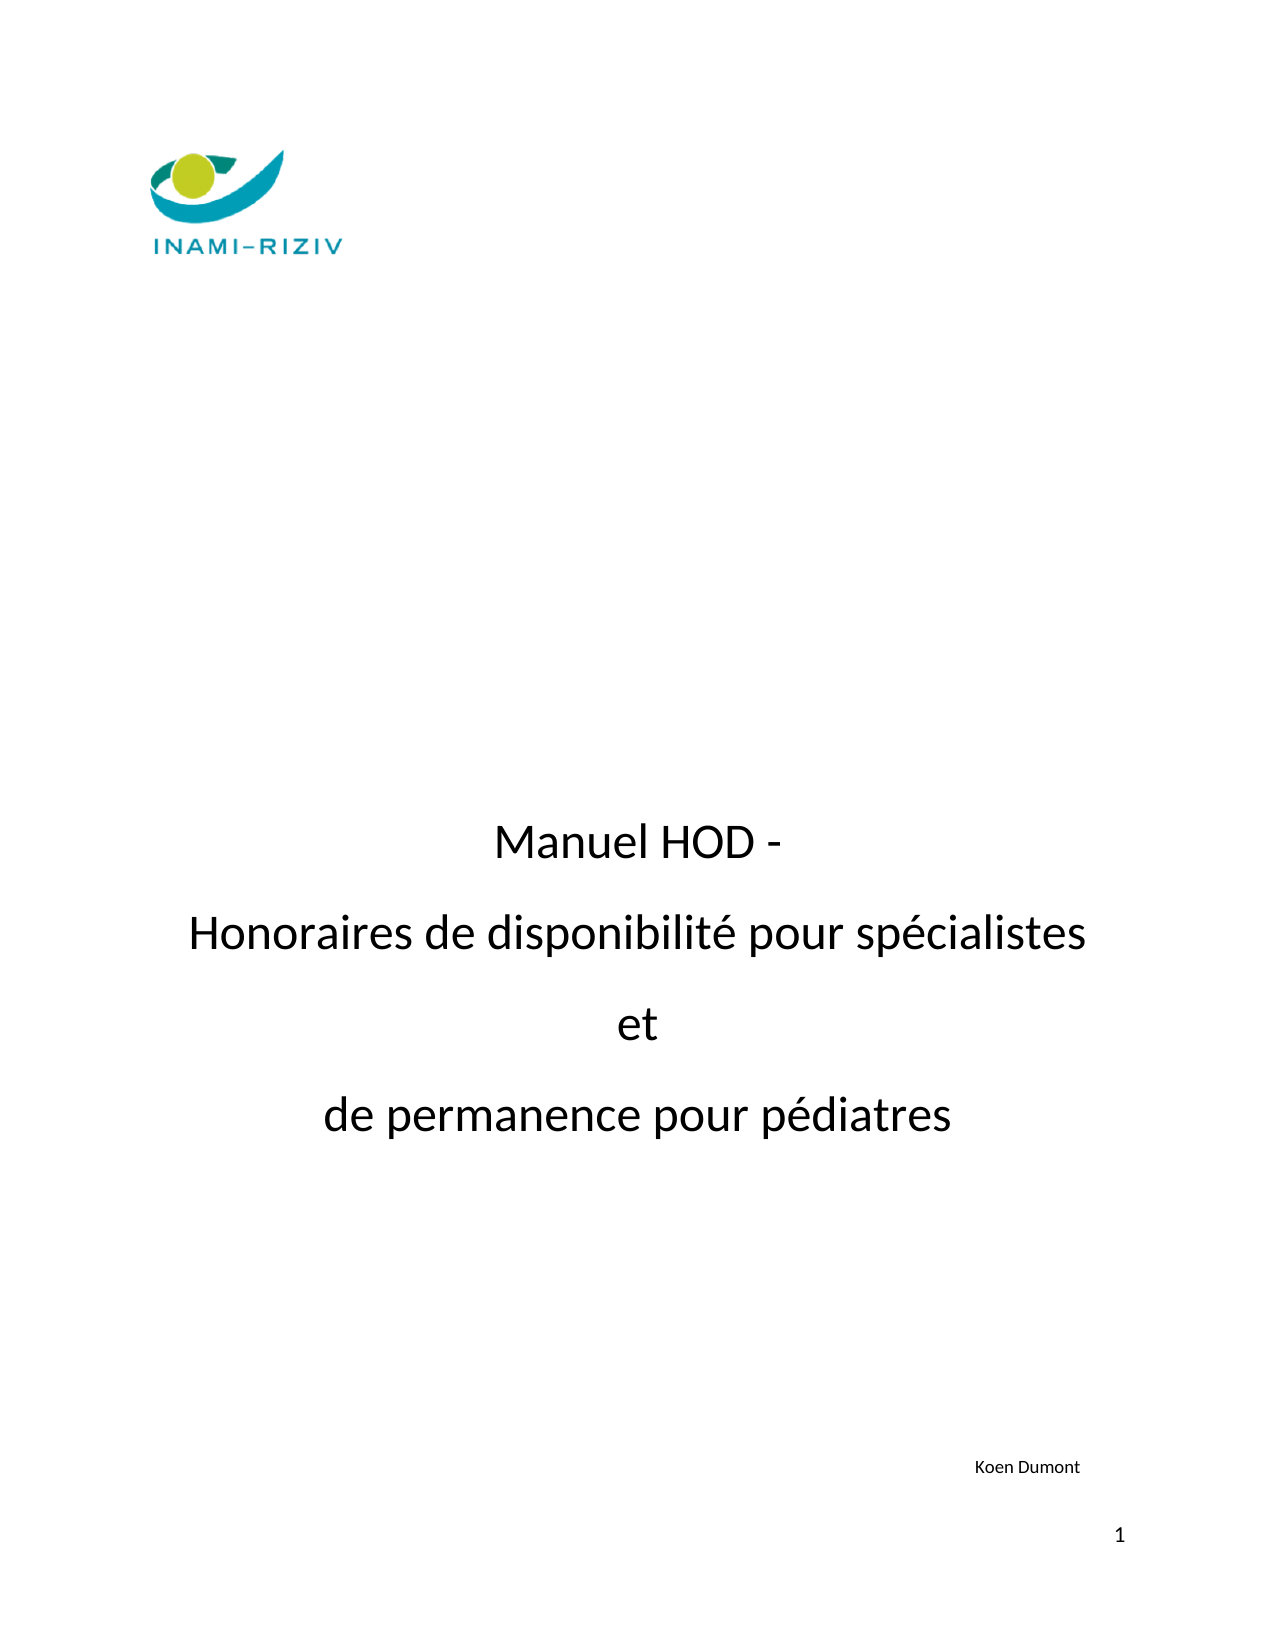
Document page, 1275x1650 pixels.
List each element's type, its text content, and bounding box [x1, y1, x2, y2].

text Koen Dumont [150, 1455, 1125, 1478]
text Manuel HOD - [150, 810, 1125, 871]
text et [150, 992, 1125, 1053]
text Honoraires de disponibilité pour spécialistes [150, 901, 1125, 962]
picture [150, 150, 344, 255]
text de permanence pour pédiatres [150, 1083, 1125, 1144]
